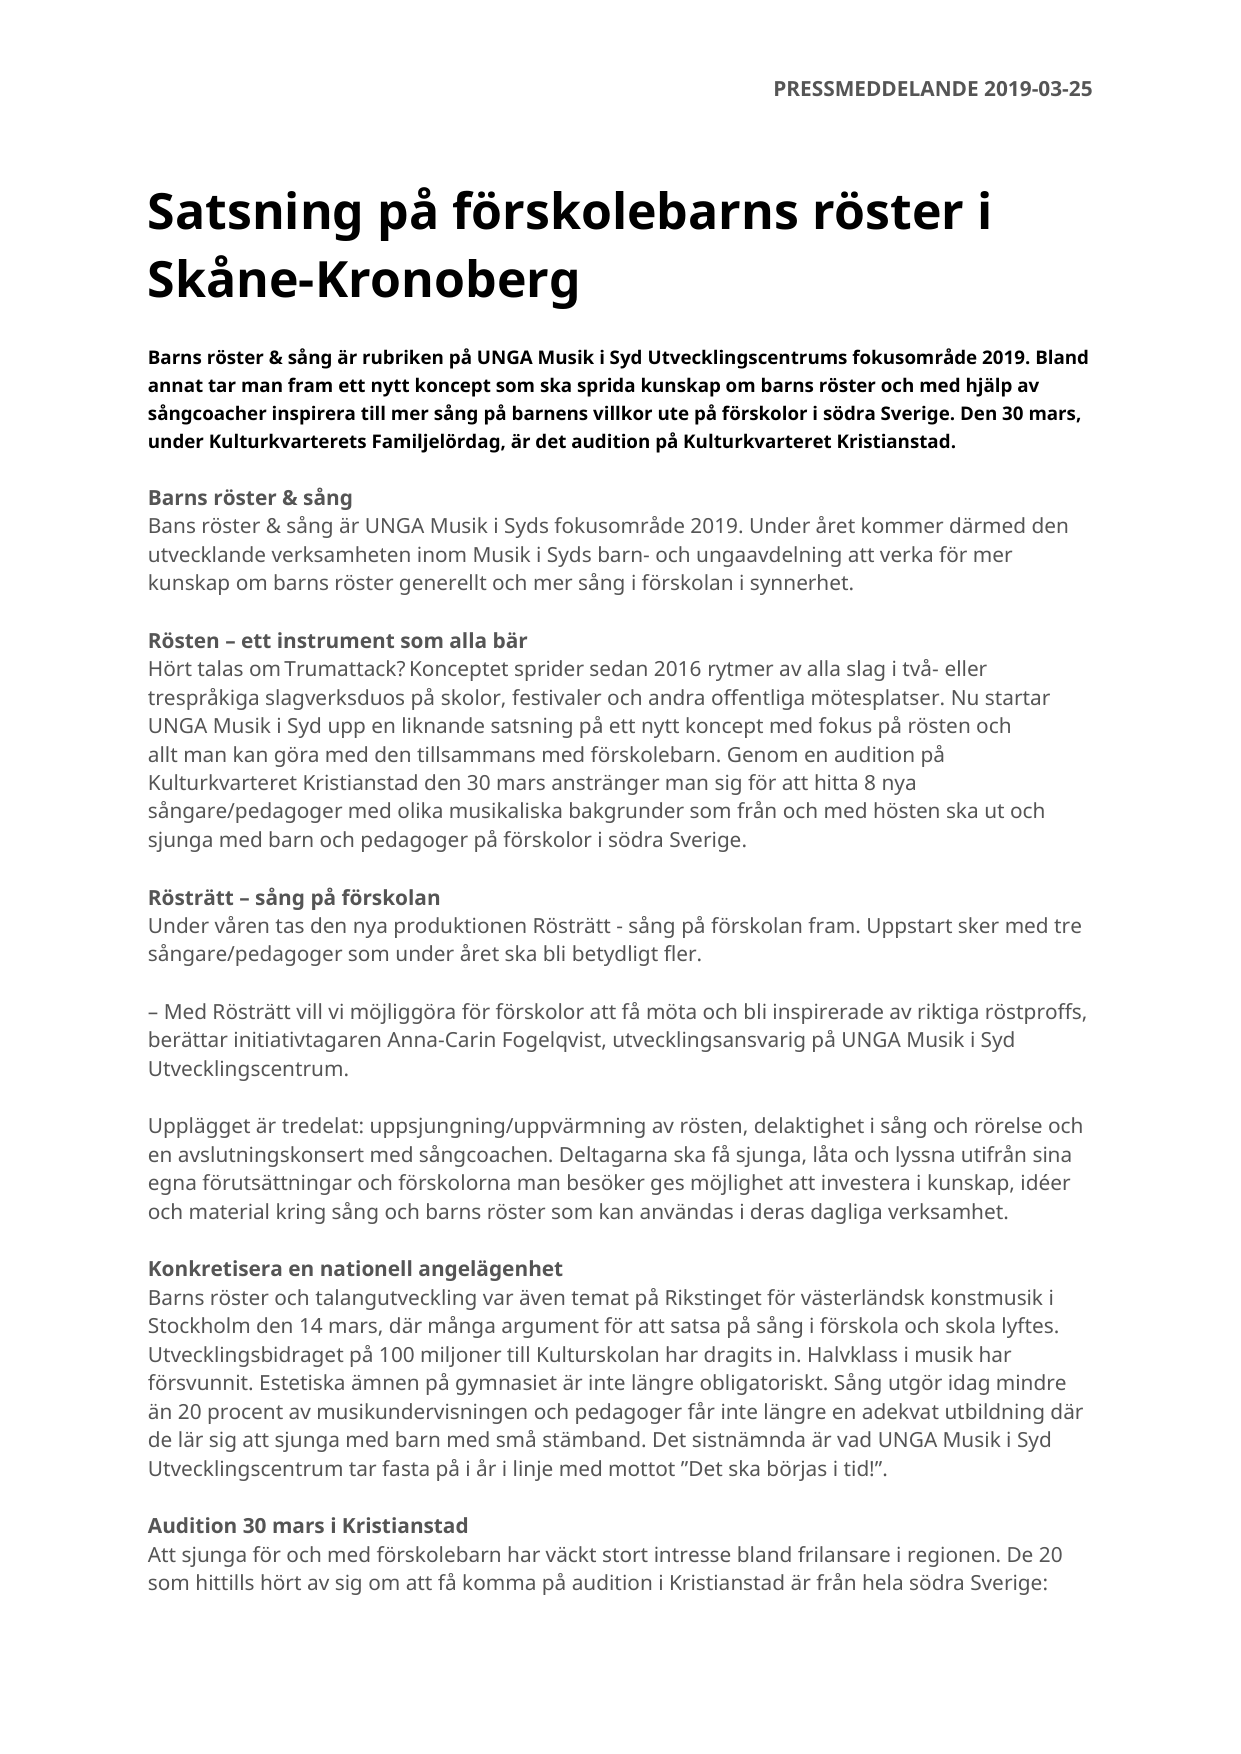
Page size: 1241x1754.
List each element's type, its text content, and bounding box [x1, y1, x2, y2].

text Barns röster & sång är rubriken på UNGA Musik i Syd Utvecklingscentrums fokusområde 2019. Bland annat tar man fram ett nytt koncept som ska sprida kunskap om barns röster och med hjälp av sångcoacher inspirera till mer sång på barnens villkor ute på förskolor i södra Sverige. Den 30 mars, under Kulturkvarterets Familjelördag, är det audition på Kulturkvarteret Kristianstad. [148, 341, 1093, 454]
text Upplägget är tredelat: uppsjungning/uppvärmning av rösten, delaktighet i sång och rörelse och en avslutningskonsert med sångcoachen. Deltagarna ska få sjunga, låta och lyssna utifrån sina egna förutsättningar och förskolorna man besöker ges möjlighet att investera i kunskap, idéer och material kring sång och barns röster som kan användas i deras dagliga verksamhet. [148, 1112, 1093, 1225]
text Rösten – ett instrument som alla bär Hört talas om Trumattack? Konceptet sprider sedan 2016 rytmer av alla slag i två- eller trespråkiga slagverksduos på skolor, festivaler och andra offentliga mötesplatser. Nu startar UNGA Musik i Syd upp en liknande satsning på ett nytt koncept med fokus på rösten och allt man kan göra med den tillsammans med förskolebarn. Genom en audition på Kulturkvarteret Kristianstad den 30 mars anstränger man sig för att hitta 8 nya sångare/pedagoger med olika musikaliska bakgrunder som från och med hösten ska ut och sjunga med barn och pedagoger på förskolor i södra Sverige. [148, 626, 1093, 853]
text Barns röster & sång Bans röster & sång är UNGA Musik i Syds fokusområde 2019. Under året kommer därmed den utvecklande verksamheten inom Musik i Syds barn- och ungaavdelning att verka för mer kunskap om barns röster generellt och mer sång i förskolan i synnerhet. [148, 483, 1093, 597]
text Rösträtt – sång på förskolan Under våren tas den nya produktionen Rösträtt - sång på förskolan fram. Uppstart sker med tre sångare/pedagoger som under året ska bli betydligt fler. [148, 883, 1093, 968]
text Satsning på förskolebarns röster i Skåne-Kronoberg [148, 148, 1093, 312]
text – Med Rösträtt vill vi möjliggöra för förskolor att få möta och bli inspirerade av riktiga röstproffs, berättar initiativtagaren Anna-Carin Fogelqvist, utvecklingsansvarig på UNGA Musik i Syd Utvecklingscentrum. [148, 997, 1093, 1082]
text Konkretisera en nationell angelägenhet Barns röster och talangutveckling var även temat på Rikstinget för västerländsk konstmusik i Stockholm den 14 mars, där många argument för att satsa på sång i förskola och skola lyftes. Utvecklingsbidraget på 100 miljoner till Kulturskolan har dragits in. Halvklass i musik har försvunnit. Estetiska ämnen på gymnasiet är inte längre obligatoriskt. Sång utgör idag mindre än 20 procent av musikundervisningen och pedagoger får inte längre en adekvat utbildning där de lär sig att sjunga med barn med små stämband. Det sistnämnda är vad UNGA Musik i Syd Utvecklingscentrum tar fasta på i år i linje med mottot ”Det ska börjas i tid!”. [148, 1254, 1093, 1482]
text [148, 1511, 1093, 1597]
